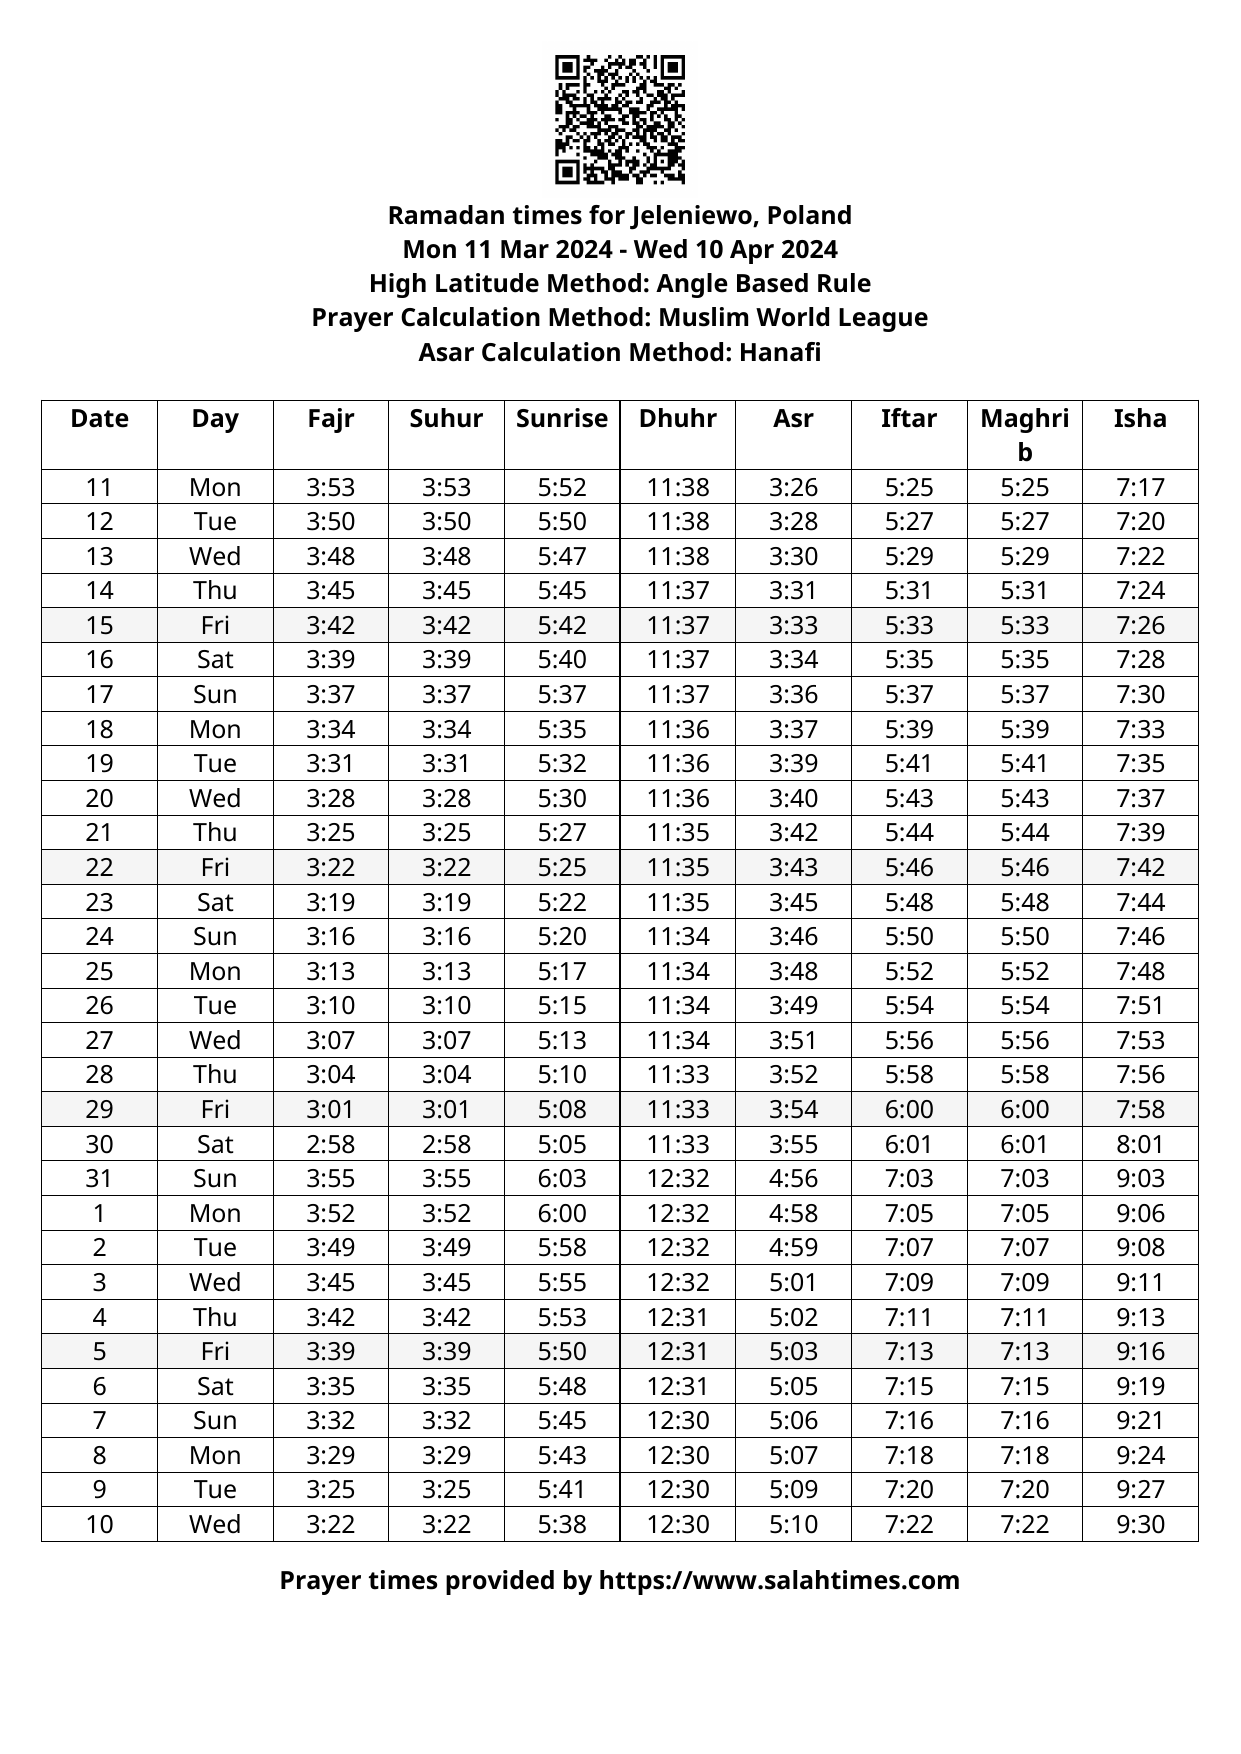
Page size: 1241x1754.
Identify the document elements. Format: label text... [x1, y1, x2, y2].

table_cell 3:42 [736, 816, 851, 849]
table_cell 6:01 [852, 1127, 967, 1160]
table_cell 3:22 [389, 850, 504, 884]
table_cell 7:46 [1083, 919, 1198, 953]
table_cell Sat [158, 1369, 273, 1402]
table_cell 3:46 [736, 919, 851, 953]
table_cell 11:33 [621, 1127, 735, 1160]
table_cell 3:42 [274, 1300, 388, 1333]
table_cell 12:30 [621, 1438, 735, 1472]
table_cell 7:03 [852, 1161, 967, 1195]
table_cell 7:44 [1083, 885, 1198, 918]
table_cell 2 [42, 1231, 157, 1264]
table_cell 3:51 [736, 1023, 851, 1057]
table_cell 12:32 [621, 1265, 735, 1299]
table_cell 5:58 [968, 1058, 1082, 1091]
table_cell 5:09 [736, 1473, 851, 1506]
table_header Isha [1083, 401, 1198, 469]
table_cell 7:51 [1083, 989, 1198, 1022]
table_cell 5:39 [968, 712, 1082, 745]
table_cell 5:06 [736, 1404, 851, 1437]
table_cell Mon [158, 1438, 273, 1472]
table_cell 11:36 [621, 781, 735, 814]
table_cell 5:31 [968, 574, 1082, 607]
table_cell Wed [158, 1507, 273, 1541]
table_cell 5:05 [505, 1127, 619, 1160]
table_header Maghrib [968, 401, 1082, 469]
table_cell 11:38 [621, 539, 735, 572]
table_cell 5:01 [736, 1265, 851, 1299]
table_cell 3:32 [389, 1404, 504, 1437]
table_cell 12:31 [621, 1369, 735, 1402]
table_cell 12:32 [621, 1161, 735, 1195]
table_cell 5:43 [968, 781, 1082, 814]
table_header Sunrise [505, 401, 619, 469]
table_cell 3:28 [736, 504, 851, 538]
table_cell Thu [158, 1300, 273, 1333]
table_cell 3:31 [274, 746, 388, 780]
table_cell 3:54 [736, 1092, 851, 1126]
table_cell 4 [42, 1300, 157, 1333]
table_cell 3:19 [274, 885, 388, 918]
table_cell 5:43 [505, 1438, 619, 1472]
text Prayer times provided by https://www.salahtimes.com [42, 1563, 1198, 1597]
table_cell 5:42 [505, 608, 619, 642]
table_cell 7:13 [968, 1334, 1082, 1368]
table_cell 28 [42, 1058, 157, 1091]
table_cell 5:25 [505, 850, 619, 884]
table_cell Sat [158, 885, 273, 918]
table_cell 3:39 [274, 643, 388, 676]
table_cell 3:40 [736, 781, 851, 814]
table_cell 7:33 [1083, 712, 1198, 745]
table_cell Tue [158, 989, 273, 1022]
table_cell 7:11 [968, 1300, 1082, 1333]
table_cell 5:35 [505, 712, 619, 745]
table_cell 3:39 [389, 1334, 504, 1368]
table_cell 3:07 [274, 1023, 388, 1057]
table_cell 5:13 [505, 1023, 619, 1057]
table_cell 3:45 [389, 1265, 504, 1299]
table_cell 3:10 [274, 989, 388, 1022]
table_cell Tue [158, 504, 273, 538]
table_cell 3 [42, 1265, 157, 1299]
table_cell 3:13 [389, 954, 504, 987]
table_cell 6:01 [968, 1127, 1082, 1160]
table_cell 7:56 [1083, 1058, 1198, 1091]
table_cell 4:59 [736, 1231, 851, 1264]
table_cell 7:20 [968, 1473, 1082, 1506]
table_cell 12:31 [621, 1334, 735, 1368]
table_cell 5:48 [852, 885, 967, 918]
table_cell 5:37 [968, 677, 1082, 711]
table_cell 11:35 [621, 885, 735, 918]
table_cell 4:56 [736, 1161, 851, 1195]
table_cell 7:07 [968, 1231, 1082, 1264]
table_cell 5:33 [852, 608, 967, 642]
table_cell 30 [42, 1127, 157, 1160]
table_cell Fri [158, 608, 273, 642]
table_cell Wed [158, 1023, 273, 1057]
table_cell 3:49 [274, 1231, 388, 1264]
table_cell 5:41 [968, 746, 1082, 780]
table_cell 3:48 [389, 539, 504, 572]
table_cell Fri [158, 1092, 273, 1126]
table_cell 3:39 [389, 643, 504, 676]
table_cell 11:34 [621, 989, 735, 1022]
table_cell 7:58 [1083, 1092, 1198, 1126]
table_cell 5:46 [852, 850, 967, 884]
table_cell 2:58 [389, 1127, 504, 1160]
table_cell 7:53 [1083, 1023, 1198, 1057]
table_cell 6:00 [968, 1092, 1082, 1126]
table_cell 3:52 [736, 1058, 851, 1091]
table_cell 3:43 [736, 850, 851, 884]
table_cell 9:11 [1083, 1265, 1198, 1299]
table_cell 3:37 [274, 677, 388, 711]
table_cell 3:25 [274, 816, 388, 849]
table_cell 18 [42, 712, 157, 745]
table_cell 3:42 [274, 608, 388, 642]
table_cell 3:30 [736, 539, 851, 572]
table_cell 5:27 [968, 504, 1082, 538]
table_cell 3:42 [389, 608, 504, 642]
table_cell 5:37 [852, 677, 967, 711]
table_cell 6:00 [852, 1092, 967, 1126]
table_cell 12:31 [621, 1300, 735, 1333]
table_cell 5:08 [505, 1092, 619, 1126]
text Prayer Calculation Method: Muslim World League [42, 300, 1198, 334]
table_cell 3:25 [389, 1473, 504, 1506]
table_header Fajr [274, 401, 388, 469]
text Ramadan times for Jeleniewo, Poland [42, 198, 1198, 232]
table_cell 11:33 [621, 1058, 735, 1091]
table_cell 26 [42, 989, 157, 1022]
table_cell 7:03 [968, 1161, 1082, 1195]
table_cell 3:52 [274, 1196, 388, 1229]
table_cell 5:39 [852, 712, 967, 745]
table_cell 7:20 [1083, 504, 1198, 538]
table_cell 5:29 [852, 539, 967, 572]
table_cell Tue [158, 1231, 273, 1264]
table_cell 5 [42, 1334, 157, 1368]
table_cell 3:34 [736, 643, 851, 676]
table_cell 3:33 [736, 608, 851, 642]
table_cell 3:04 [274, 1058, 388, 1091]
table_cell 11:33 [621, 1092, 735, 1126]
table_cell 11:38 [621, 504, 735, 538]
table_cell 4:58 [736, 1196, 851, 1229]
table_cell Wed [158, 781, 273, 814]
table_cell Sun [158, 1161, 273, 1195]
table_cell 5:48 [505, 1369, 619, 1402]
table_cell 5:58 [852, 1058, 967, 1091]
table_cell 3:01 [274, 1092, 388, 1126]
table_cell 7:30 [1083, 677, 1198, 711]
table_cell 7:15 [968, 1369, 1082, 1402]
table_cell 3:31 [736, 574, 851, 607]
table_cell 7:48 [1083, 954, 1198, 987]
table_cell 3:07 [389, 1023, 504, 1057]
table_cell 5:33 [968, 608, 1082, 642]
table_header Dhuhr [621, 401, 735, 469]
table_cell 3:22 [274, 850, 388, 884]
table_cell Sun [158, 919, 273, 953]
table_cell 11:34 [621, 954, 735, 987]
table_cell 5:54 [852, 989, 967, 1022]
table_cell 11:36 [621, 712, 735, 745]
table_cell 9:08 [1083, 1231, 1198, 1264]
table_cell 5:05 [736, 1369, 851, 1402]
table_cell 6 [42, 1369, 157, 1402]
table_cell 7:15 [852, 1369, 967, 1402]
table_cell 3:48 [736, 954, 851, 987]
table_cell 7:42 [1083, 850, 1198, 884]
table_cell 5:20 [505, 919, 619, 953]
table_cell 5:22 [505, 885, 619, 918]
table_cell 9 [42, 1473, 157, 1506]
table_cell 3:55 [274, 1161, 388, 1195]
table_cell 3:49 [736, 989, 851, 1022]
table_cell 2:58 [274, 1127, 388, 1160]
table_cell 5:17 [505, 954, 619, 987]
table_cell 5:35 [852, 643, 967, 676]
table_cell 9:27 [1083, 1473, 1198, 1506]
table_cell 11:34 [621, 919, 735, 953]
table_cell 5:44 [852, 816, 967, 849]
table_cell 7:11 [852, 1300, 967, 1333]
table_cell 5:07 [736, 1438, 851, 1472]
table_cell 7:39 [1083, 816, 1198, 849]
table_cell 5:50 [505, 504, 619, 538]
table_cell 7:18 [968, 1438, 1082, 1472]
table_cell 3:45 [389, 574, 504, 607]
table_cell 5:10 [505, 1058, 619, 1091]
table_cell 7:35 [1083, 746, 1198, 780]
table_cell 3:25 [274, 1473, 388, 1506]
table_cell 7:37 [1083, 781, 1198, 814]
table_cell 12:30 [621, 1473, 735, 1506]
table_cell 5:54 [968, 989, 1082, 1022]
table_cell Sat [158, 643, 273, 676]
table_cell 11:37 [621, 574, 735, 607]
table_cell 3:42 [389, 1300, 504, 1333]
table_cell 7 [42, 1404, 157, 1437]
table_cell 24 [42, 919, 157, 953]
table_cell 5:52 [505, 470, 619, 503]
table_cell 3:53 [274, 470, 388, 503]
table_cell 7:22 [852, 1507, 967, 1541]
table_cell 3:01 [389, 1092, 504, 1126]
table_cell 5:10 [736, 1507, 851, 1541]
table_cell Thu [158, 816, 273, 849]
table_cell 5:02 [736, 1300, 851, 1333]
table_cell 11 [42, 470, 157, 503]
table_cell 27 [42, 1023, 157, 1057]
table_cell 5:52 [968, 954, 1082, 987]
table_cell 5:25 [852, 470, 967, 503]
table_cell 5:32 [505, 746, 619, 780]
table_cell Mon [158, 712, 273, 745]
table_cell 3:50 [389, 504, 504, 538]
table_cell 3:29 [389, 1438, 504, 1472]
table_cell 19 [42, 746, 157, 780]
table_cell 7:18 [852, 1438, 967, 1472]
table_cell 11:34 [621, 1023, 735, 1057]
table_header Day [158, 401, 273, 469]
table_cell Fri [158, 1334, 273, 1368]
table_cell 9:16 [1083, 1334, 1198, 1368]
table_cell 5:27 [505, 816, 619, 849]
table_cell 3:39 [736, 746, 851, 780]
table_cell 12 [42, 504, 157, 538]
text Mon 11 Mar 2024 - Wed 10 Apr 2024 [42, 232, 1198, 266]
table_cell 3:48 [274, 539, 388, 572]
table_cell 12:30 [621, 1507, 735, 1541]
table_header Date [42, 401, 157, 469]
table_cell 5:55 [505, 1265, 619, 1299]
table_cell Tue [158, 746, 273, 780]
table_cell 3:39 [274, 1334, 388, 1368]
table_cell 3:22 [274, 1507, 388, 1541]
table_cell Sun [158, 677, 273, 711]
table_cell 5:56 [852, 1023, 967, 1057]
table_cell 3:35 [389, 1369, 504, 1402]
table_cell 5:45 [505, 574, 619, 607]
table_cell 5:47 [505, 539, 619, 572]
table_cell 3:04 [389, 1058, 504, 1091]
table_cell 23 [42, 885, 157, 918]
table_cell 3:19 [389, 885, 504, 918]
table_cell 11:35 [621, 850, 735, 884]
table_cell 3:37 [736, 712, 851, 745]
table_cell 5:50 [968, 919, 1082, 953]
table_cell 3:16 [274, 919, 388, 953]
table_cell 5:25 [968, 470, 1082, 503]
table_cell 3:53 [389, 470, 504, 503]
table_cell Tue [158, 1473, 273, 1506]
table_cell 7:16 [968, 1404, 1082, 1437]
table_cell 7:05 [852, 1196, 967, 1229]
table_cell 3:32 [274, 1404, 388, 1437]
table_cell 5:15 [505, 989, 619, 1022]
table_cell 3:50 [274, 504, 388, 538]
table_cell 7:05 [968, 1196, 1082, 1229]
table_cell 5:29 [968, 539, 1082, 572]
table_cell 15 [42, 608, 157, 642]
table_cell 5:41 [852, 746, 967, 780]
table_cell 5:52 [852, 954, 967, 987]
table_cell 11:37 [621, 677, 735, 711]
table_cell 5:58 [505, 1231, 619, 1264]
table_cell 3:29 [274, 1438, 388, 1472]
table_cell 1 [42, 1196, 157, 1229]
table_cell 5:41 [505, 1473, 619, 1506]
table_cell 16 [42, 643, 157, 676]
table_cell 7:09 [968, 1265, 1082, 1299]
table_cell Sun [158, 1404, 273, 1437]
table_cell 9:24 [1083, 1438, 1198, 1472]
table_cell 11:37 [621, 643, 735, 676]
table_cell 21 [42, 816, 157, 849]
table_cell 5:40 [505, 643, 619, 676]
table_cell 7:20 [852, 1473, 967, 1506]
table_cell 14 [42, 574, 157, 607]
table_cell 7:07 [852, 1231, 967, 1264]
table_cell 3:36 [736, 677, 851, 711]
table_cell 8:01 [1083, 1127, 1198, 1160]
table_cell 12:32 [621, 1196, 735, 1229]
table_cell 7:13 [852, 1334, 967, 1368]
table_header Suhur [389, 401, 504, 469]
table_cell 9:03 [1083, 1161, 1198, 1195]
table_cell 5:53 [505, 1300, 619, 1333]
table_cell 3:22 [389, 1507, 504, 1541]
table_cell 7:09 [852, 1265, 967, 1299]
table_cell 5:44 [968, 816, 1082, 849]
table_cell 5:35 [968, 643, 1082, 676]
text High Latitude Method: Angle Based Rule [42, 266, 1198, 300]
table_cell 31 [42, 1161, 157, 1195]
table_cell 22 [42, 850, 157, 884]
table_cell 3:45 [274, 574, 388, 607]
table_cell 3:45 [274, 1265, 388, 1299]
table_cell 5:46 [968, 850, 1082, 884]
table_cell 3:28 [274, 781, 388, 814]
table_cell 7:22 [1083, 539, 1198, 572]
table_cell 5:56 [968, 1023, 1082, 1057]
table_cell 5:50 [505, 1334, 619, 1368]
table_cell 9:30 [1083, 1507, 1198, 1541]
text Asar Calculation Method: Hanafi [42, 334, 1198, 368]
table_cell Fri [158, 850, 273, 884]
table_cell 7:22 [968, 1507, 1082, 1541]
table_cell 3:35 [274, 1369, 388, 1402]
table_cell 3:55 [389, 1161, 504, 1195]
table_cell 11:35 [621, 816, 735, 849]
table_cell 5:30 [505, 781, 619, 814]
table_cell 5:31 [852, 574, 967, 607]
table_cell Mon [158, 470, 273, 503]
table_cell 5:43 [852, 781, 967, 814]
table_cell 5:50 [852, 919, 967, 953]
table_cell 7:17 [1083, 470, 1198, 503]
table_cell 3:49 [389, 1231, 504, 1264]
table_cell 3:37 [389, 677, 504, 711]
table_cell 5:38 [505, 1507, 619, 1541]
table_cell 9:19 [1083, 1369, 1198, 1402]
table_cell 3:45 [736, 885, 851, 918]
table_cell 17 [42, 677, 157, 711]
table_cell 9:06 [1083, 1196, 1198, 1229]
table_cell Thu [158, 1058, 273, 1091]
table_cell 6:00 [505, 1196, 619, 1229]
table_cell 5:45 [505, 1404, 619, 1437]
table_cell 5:27 [852, 504, 967, 538]
table_cell 3:52 [389, 1196, 504, 1229]
table_cell Wed [158, 1265, 273, 1299]
table_cell 3:13 [274, 954, 388, 987]
table_header Iftar [852, 401, 967, 469]
table_cell 29 [42, 1092, 157, 1126]
table_cell 7:16 [852, 1404, 967, 1437]
table_cell 7:28 [1083, 643, 1198, 676]
table_cell 5:37 [505, 677, 619, 711]
table_cell 3:10 [389, 989, 504, 1022]
table_cell 9:13 [1083, 1300, 1198, 1333]
table_cell 20 [42, 781, 157, 814]
table_cell 12:32 [621, 1231, 735, 1264]
table_cell 7:26 [1083, 608, 1198, 642]
table_cell 5:03 [736, 1334, 851, 1368]
table_cell 6:03 [505, 1161, 619, 1195]
table_cell 11:37 [621, 608, 735, 642]
table_cell 5:48 [968, 885, 1082, 918]
table_cell 8 [42, 1438, 157, 1472]
table_cell Thu [158, 574, 273, 607]
table_cell 3:26 [736, 470, 851, 503]
table_cell 3:34 [274, 712, 388, 745]
table_cell 25 [42, 954, 157, 987]
table_cell 3:28 [389, 781, 504, 814]
table_cell 10 [42, 1507, 157, 1541]
table_header Asr [736, 401, 851, 469]
table_cell 3:34 [389, 712, 504, 745]
table_cell Wed [158, 539, 273, 572]
table_cell Sat [158, 1127, 273, 1160]
table_cell 11:36 [621, 746, 735, 780]
table_cell 3:55 [736, 1127, 851, 1160]
table_cell Mon [158, 954, 273, 987]
table_cell 7:24 [1083, 574, 1198, 607]
picture [542, 41, 699, 198]
table_cell 11:38 [621, 470, 735, 503]
table_cell 3:31 [389, 746, 504, 780]
table_cell Mon [158, 1196, 273, 1229]
table_cell 12:30 [621, 1404, 735, 1437]
table_cell 3:16 [389, 919, 504, 953]
table_cell 9:21 [1083, 1404, 1198, 1437]
table_cell 3:25 [389, 816, 504, 849]
table_cell 13 [42, 539, 157, 572]
